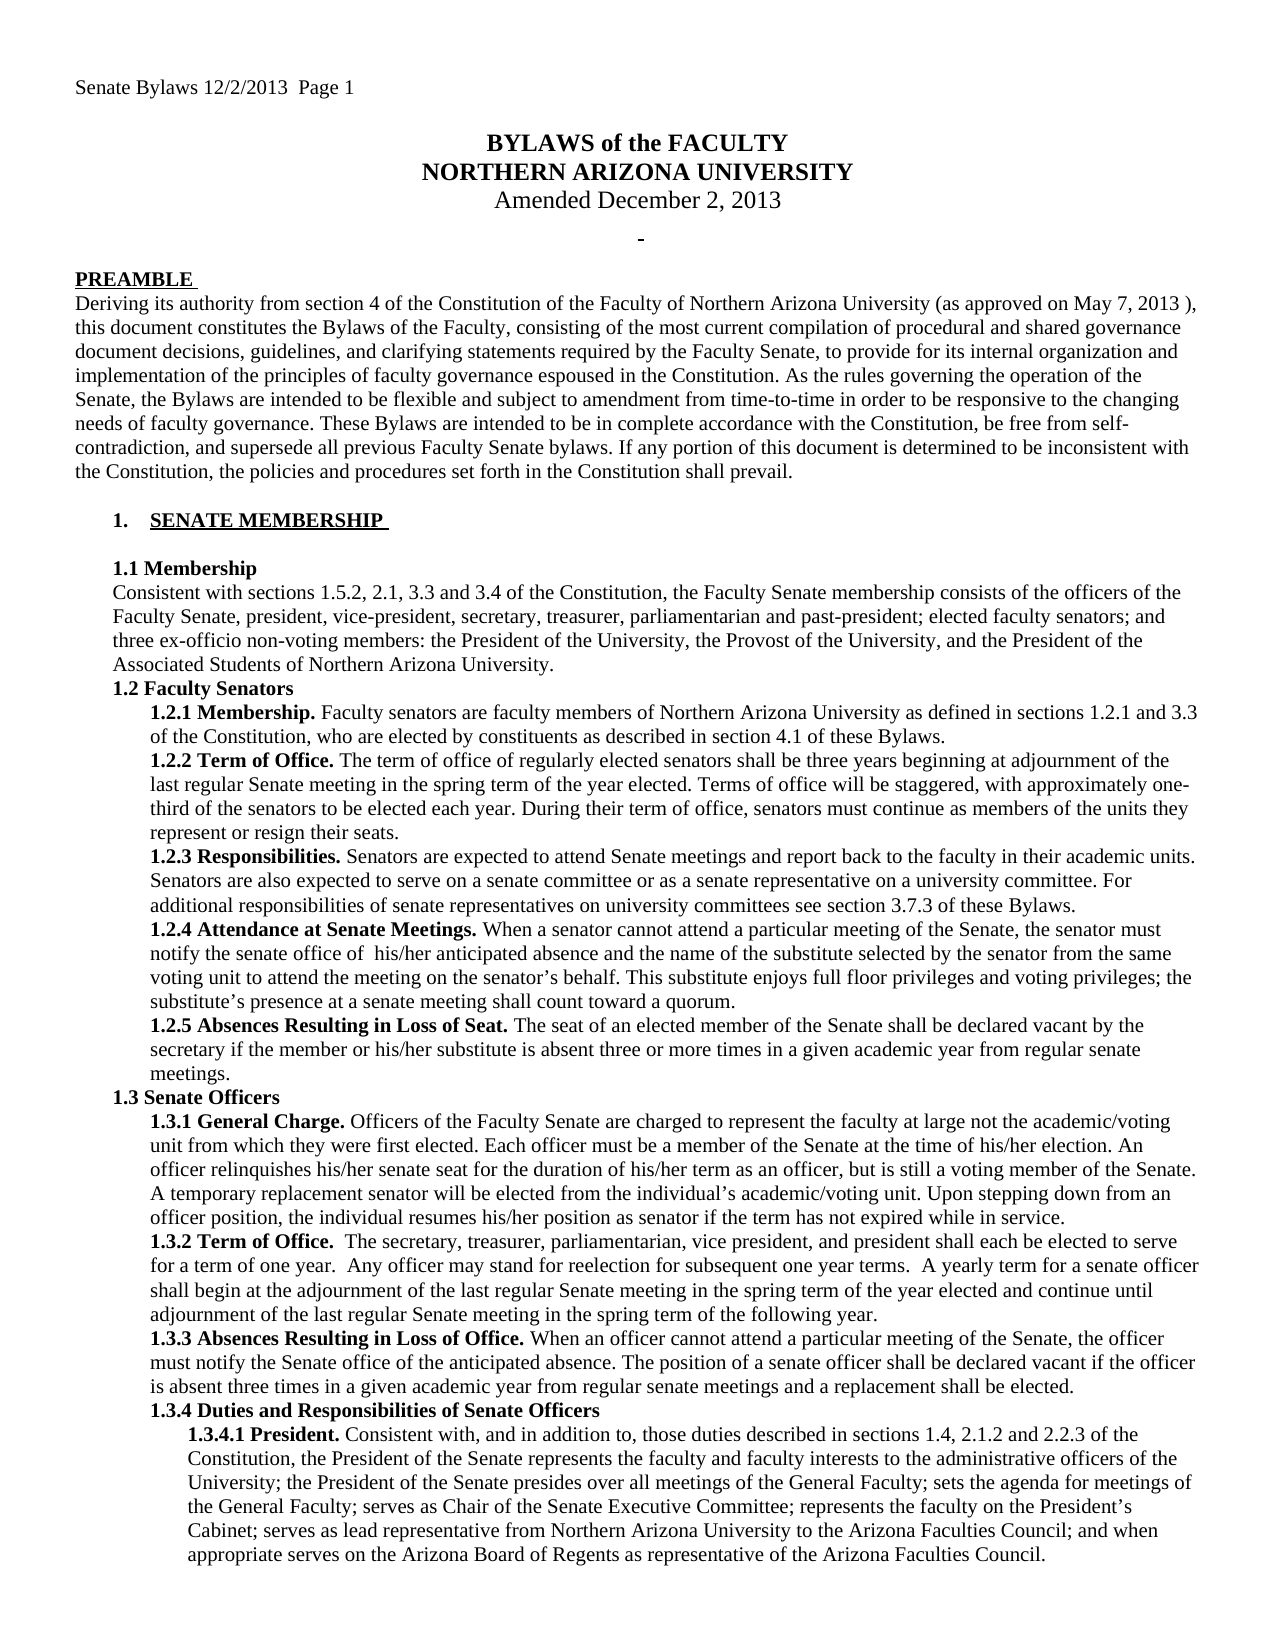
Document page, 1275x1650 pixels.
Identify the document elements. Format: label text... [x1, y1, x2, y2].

text NORTHERN UNIVERSITY [75, 157, 1200, 185]
text 1.3.3 Absences Resulting in Loss of Office. When an officer cannot attend a particular meeting of the Senate, the officer must notify the Senate office of the anticipated absence. The position of a senate officer shall be declared vacant if the officer is absent three times in a given academic year from regular senate meetings and a replacement shall be elected. [150, 1326, 1200, 1398]
text Consistent with sections 1.5.2, 2.1, 3.3 and 3.4 of the Constitution, the Faculty Senate membership consists of the officers of the Faculty Senate, president, vice-president, secretary, treasurer, parliamentarian and past-president; elected faculty senators; and three ex-officio non-voting members: the President of the University, the Provost of the University, and the President of the Associated Students of Northern Arizona University. [112, 580, 1200, 676]
text BYLAWS of the FACULTY [75, 128, 1200, 157]
text 1.2.4 Attendance at Senate Meetings. When a senator cannot attend a particular meeting of the Senate, the senator must notify the senate office of his/her anticipated absence and the name of the substitute selected by the senator from the same voting unit to attend the meeting on the senator’s behalf. This substitute enjoys full floor privileges and voting privileges; the substitute’s presence at a senate meeting shall count toward a quorum. [150, 917, 1200, 1013]
text 1.3 Senate Officers [112, 1085, 1200, 1109]
text 1.2.1 Membership. Faculty senators are faculty members of Northern Arizona University as defined in sections 1.2.1 and 3.3 of the Constitution, who are elected by constituents as described in section 4.1 of these Bylaws. [150, 700, 1200, 748]
text 1.2.3 Responsibilities. Senators are expected to attend Senate meetings and report back to the faculty in their academic units. Senators are also expected to serve on a senate committee or as a senate representative on a university committee. For additional responsibilities of senate representatives on university committees see section 3.7.3 of these Bylaws. [150, 844, 1200, 917]
text 1.3.1 General Charge. Officers of the Faculty Senate are charged to represent the faculty at large not the academic/voting unit from which they were first elected. Each officer must be a member of the Senate at the time of his/her election. An officer relinquishes his/her senate seat for the duration of his/her term as an officer, but is still a voting member of the Senate. A temporary replacement senator will be elected from the individual’s academic/voting unit. Upon stepping down from an officer position, the individual resumes his/her position as senator if the term has not expired while in service. [150, 1109, 1200, 1229]
text 1.3.4.1 President. Consistent with, and in addition to, those duties described in sections 1.4, 2.1.2 and 2.2.3 of the Constitution, the President of the Senate represents the faculty and faculty interests to the administrative officers of the University; the President of the Senate presides over all meetings of the General Faculty; sets the agenda for meetings of the General Faculty; serves as Chair of the Senate Executive Committee; represents the faculty on the President’s Cabinet; serves as lead representative from Northern Arizona University to the Arizona Faculties Council; and when appropriate serves on the Arizona Board of Regents as representative of the Arizona Faculties Council. [187, 1422, 1200, 1566]
text Senate Bylaws 12/2/2013 Page 1 [75, 75, 1200, 99]
text PREAMBLE [75, 267, 1200, 291]
text 1.1 Membership [112, 556, 1200, 580]
text 1.2.5 Absences Resulting in Loss of Seat. The seat of an elected member of the Senate shall be declared vacant by the secretary if the member or his/her substitute is absent three or more times in a given academic year from regular senate meetings. [150, 1013, 1200, 1085]
text 1.2 Faculty Senators [112, 676, 1200, 700]
list SENATE MEMBERSHIP [112, 507, 1200, 532]
text Amended December 2, 2013 [75, 185, 1200, 214]
text Deriving its authority from section 4 of the Constitution of the Faculty of Northern Arizona University (as approved on May 7, 2013 ), this document constitutes the Bylaws of the Faculty, consisting of the most current compilation of procedural and shared governance document decisions, guidelines, and clarifying statements required by the Faculty Senate, to provide for its internal organization and implementation of the principles of faculty governance espoused in the Constitution. As the rules governing the operation of the Senate, the Bylaws are intended to be flexible and subject to amendment from time-to-time in order to be responsive to the changing needs of faculty governance. These Bylaws are intended to be in complete accordance with the Constitution, be free from self-contradiction, and supersede all previous Faculty Senate bylaws. If any portion of this document is determined to be inconsistent with the Constitution, the policies and procedures set forth in the Constitution shall prevail. [75, 291, 1200, 483]
text 1.3.2 Term of Office. The secretary, treasurer, parliamentarian, vice president, and president shall each be elected to serve for a term of one year. Any officer may stand for reelection for subsequent one year terms. A yearly term for a senate officer shall begin at the adjournment of the last regular Senate meeting in the spring term of the year elected and continue until adjournment of the last regular Senate meeting in the spring term of the following year. [150, 1229, 1200, 1326]
text 1.3.4 Duties and Responsibilities of Senate Officers [150, 1398, 1200, 1422]
text 1.2.2 Term of Office. The term of office of regularly elected senators shall be three years beginning at adjournment of the last regular Senate meeting in the spring term of the year elected. Terms of office will be staggered, with approximately one-third of the senators to be elected each year. During their term of office, senators must continue as members of the units they represent or resign their seats. [150, 748, 1200, 844]
